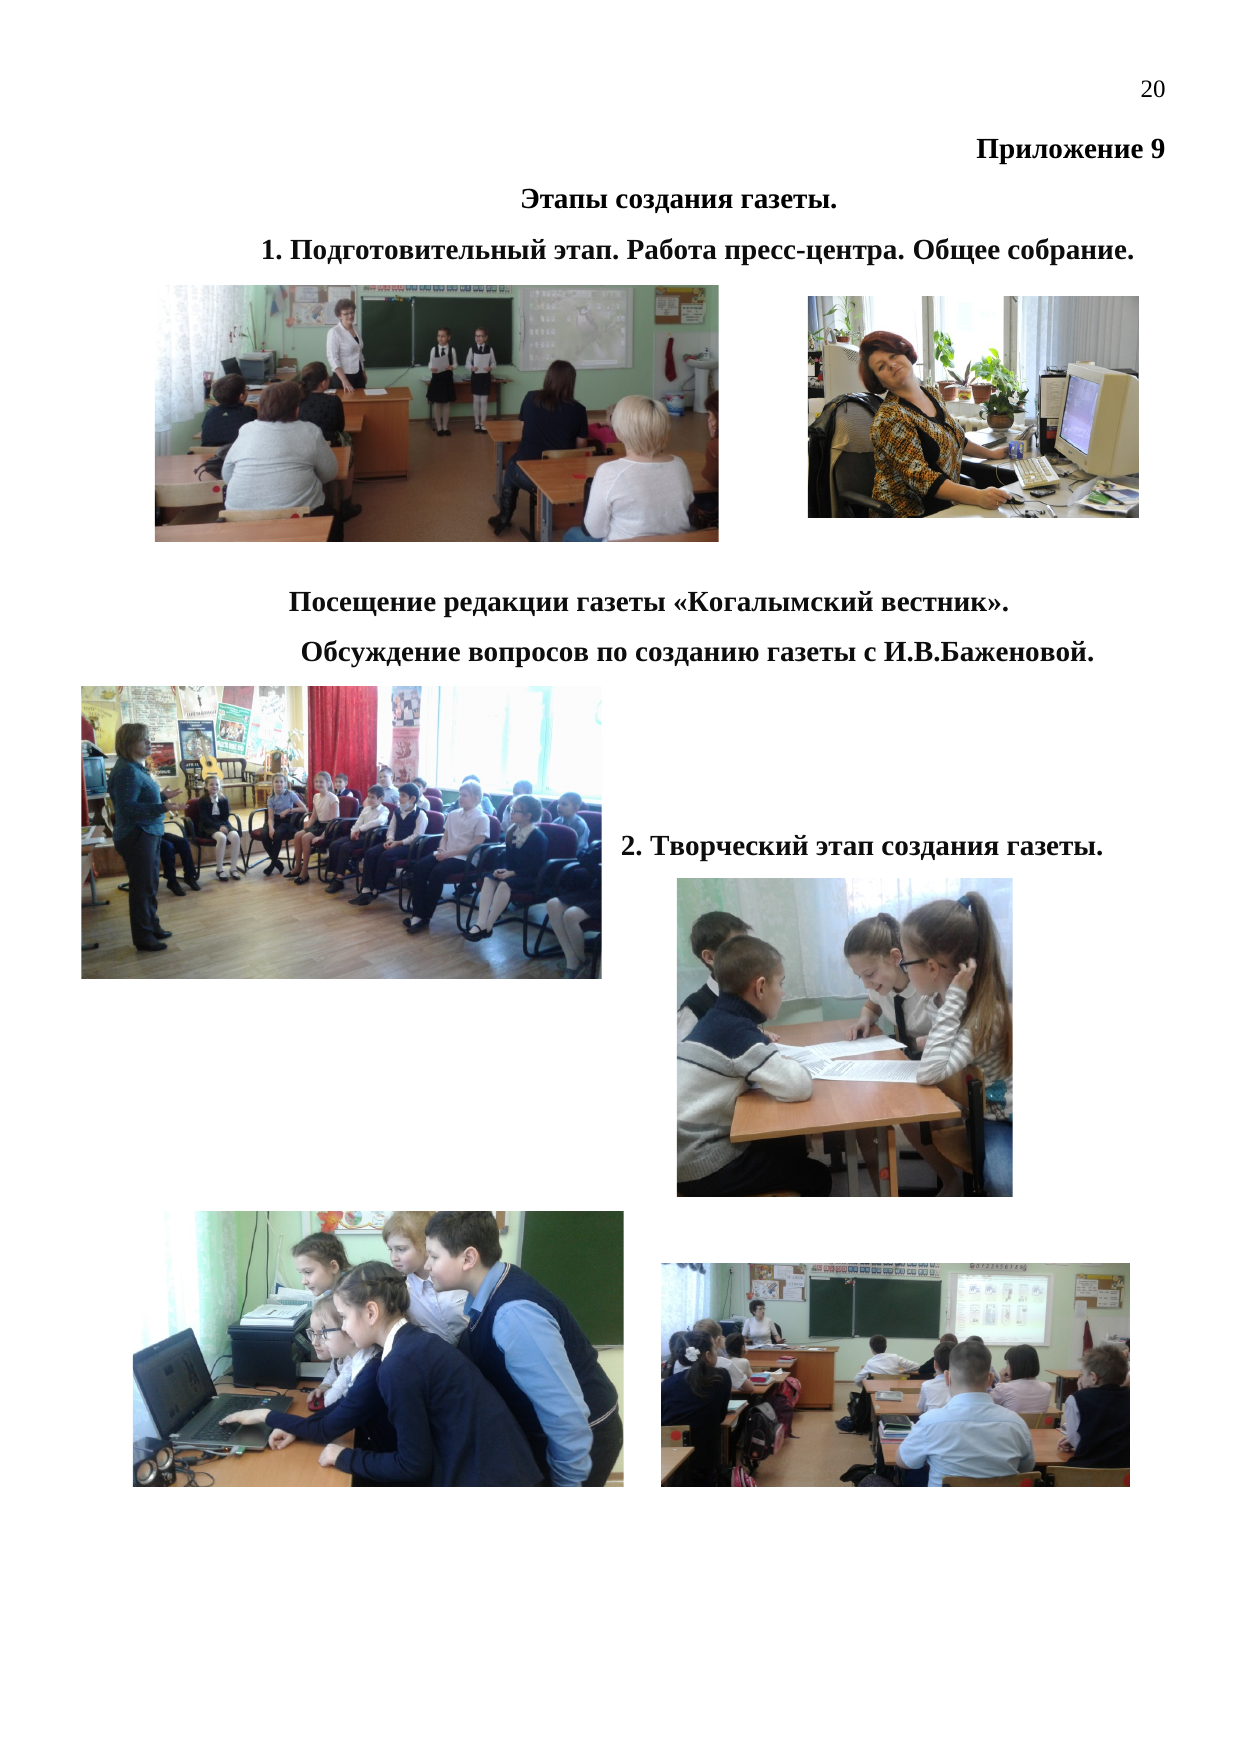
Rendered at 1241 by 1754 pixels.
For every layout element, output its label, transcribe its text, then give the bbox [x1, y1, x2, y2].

list 1. Подготовительный этап. Работа пресс-центра. Общее собрание. [229, 232, 1165, 265]
text Приложение 9 [133, 131, 1165, 165]
picture [154, 285, 719, 542]
picture [676, 878, 1013, 1197]
text Этапы создания газеты. [133, 182, 1165, 215]
list Обсуждение вопросов по созданию газеты с И.В.Баженовой. [229, 634, 1165, 668]
text Посещение редакции газеты «Когалымский вестник». [133, 584, 1165, 618]
picture [81, 686, 602, 979]
text 2. Творческий этап создания газеты. [602, 828, 1165, 862]
picture [807, 296, 1139, 518]
picture [661, 1263, 1130, 1487]
picture [132, 1211, 624, 1487]
